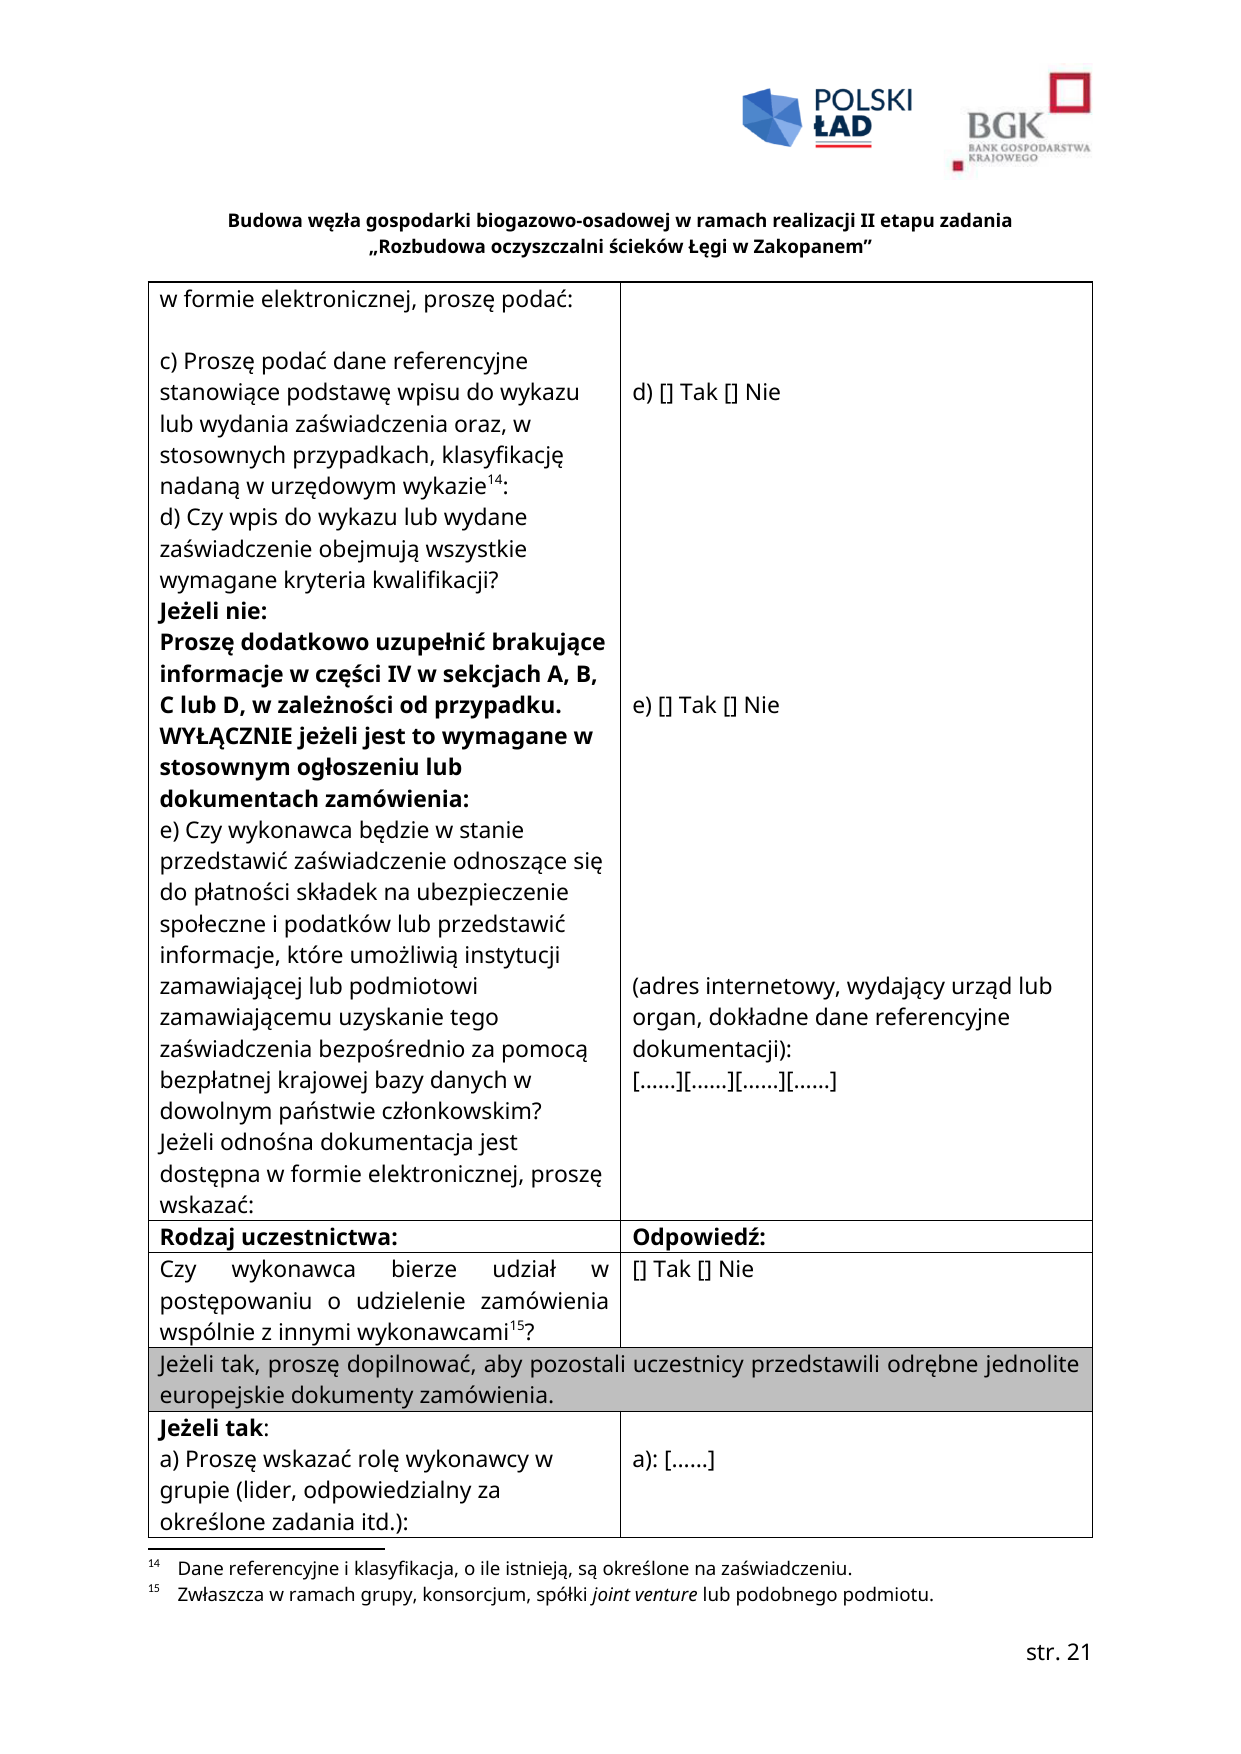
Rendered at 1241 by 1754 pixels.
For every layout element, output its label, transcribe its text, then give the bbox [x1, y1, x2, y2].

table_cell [621, 1412, 1092, 1537]
table_cell Jeżeli tak, proszę dopilnować, aby pozostali uczestnicy przedstawili odrębne jednolite europejskie dokumenty zamówienia. [149, 1348, 1092, 1411]
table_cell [621, 283, 1092, 1220]
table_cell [149, 283, 620, 1220]
table_cell Czy wykonawca bierze udział w postępowaniu o udzielenie zamówienia wspólnie z innymi wykonawcami? [149, 1253, 620, 1347]
table_cell [] Tak [] Nie [621, 1253, 1092, 1347]
table_cell Rodzaj uczestnictwa: [149, 1221, 620, 1252]
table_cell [149, 1412, 620, 1537]
table_cell Odpowiedź: [621, 1221, 1092, 1252]
